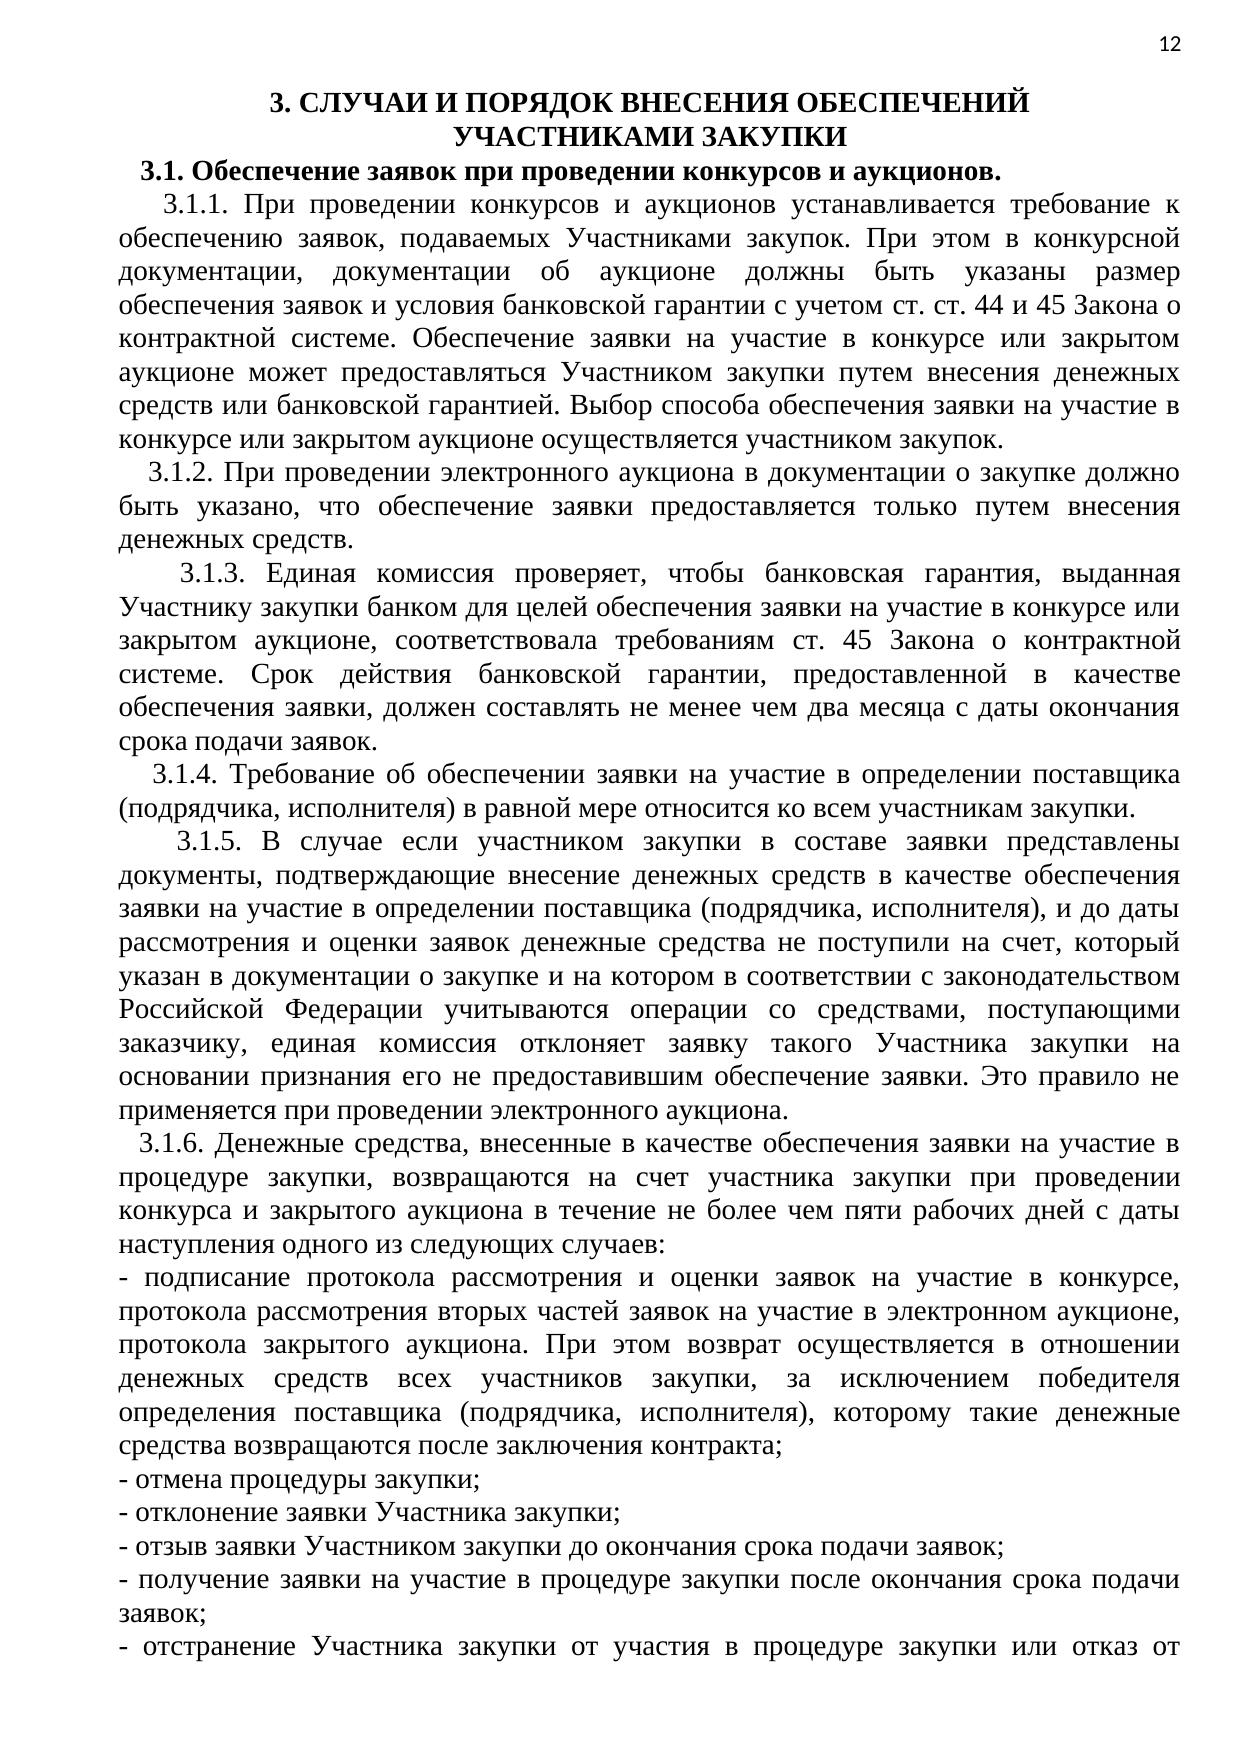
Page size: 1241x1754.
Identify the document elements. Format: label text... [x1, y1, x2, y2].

text - получение заявки на участие в процедуре закупки после окончания срока подачи заявок; [118, 1561, 1181, 1628]
text 3.1.2. При проведении электронного аукциона в документации о закупке должно быть указано, что обеспечение заявки предоставляется только путем внесения денежных средств. [118, 454, 1181, 555]
text - отклонение заявки Участника закупки; [118, 1494, 1181, 1528]
text 3.1. Обеспечение заявок при проведении конкурсов и аукционов. [118, 153, 1181, 186]
text 3.1.6. Денежные средства, внесенные в качестве обеспечения заявки на участие в процедуре закупки, возвращаются на счет участника закупки при проведении конкурса и закрытого аукциона в течение не более чем пяти рабочих дней с даты наступления одного из следующих случаев: [118, 1125, 1181, 1259]
text 3.1.5. В случае если участником закупки в составе заявки представлены документы, подтверждающие внесение денежных средств в качестве обеспечения заявки на участие в определении поставщика (подрядчика, исполнителя), и до даты рассмотрения и оценки заявок денежные средства не поступили на счет, который указан в документации о закупке и на котором в соответствии с законодательством Российской Федерации учитываются операции со средствами, поступающими заказчику, единая комиссия отклоняет заявку такого Участника закупки на основании признания его не предоставившим обеспечение заявки. Это правило не применяется при проведении электронного аукциона. [118, 823, 1181, 1125]
text 3. СЛУЧАИ И ПОРЯДОК ВНЕСЕНИЯ ОБЕСПЕЧЕНИЙ [118, 86, 1181, 119]
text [118, 1628, 1181, 1662]
text 3.1.1. При проведении конкурсов и аукционов устанавливается требование к обеспечению заявок, подаваемых Участниками закупок. При этом в конкурсной документации, документации об аукционе должны быть указаны размер обеспечения заявок и условия банковской гарантии с учетом ст. ст. 44 и 45 Закона о контрактной системе. Обеспечение заявки на участие в конкурсе или закрытом аукционе может предоставляться Участником закупки путем внесения денежных средств или банковской гарантией. Выбор способа обеспечения заявки на участие в конкурсе или закрытом аукционе осуществляется участником закупок. [118, 186, 1181, 454]
text 3.1.4. Требование об обеспечении заявки на участие в определении поставщика (подрядчика, исполнителя) в равной мере относится ко всем участникам закупки. [118, 756, 1181, 823]
text - отмена процедуры закупки; [118, 1461, 1181, 1494]
text - подписание протокола рассмотрения и оценки заявок на участие в конкурсе, протокола рассмотрения вторых частей заявок на участие в электронном аукционе, протокола закрытого аукциона. При этом возврат осуществляется в отношении денежных средств всех участников закупки, за исключением победителя определения поставщика (подрядчика, исполнителя), которому такие денежные средства возвращаются после заключения контракта; [118, 1259, 1181, 1461]
text УЧАСТНИКАМИ ЗАКУПКИ [118, 119, 1181, 153]
text - отзыв заявки Участником закупки до окончания срока подачи заявок; [118, 1528, 1181, 1561]
text 3.1.3. Единая комиссия проверяет, чтобы банковская гарантия, выданная Участнику закупки банком для целей обеспечения заявки на участие в конкурсе или закрытом аукционе, соответствовала требованиям ст. 45 Закона о контрактной системе. Срок действия банковской гарантии, предоставленной в качестве обеспечения заявки, должен составлять не менее чем два месяца с даты окончания срока подачи заявок. [118, 555, 1181, 756]
